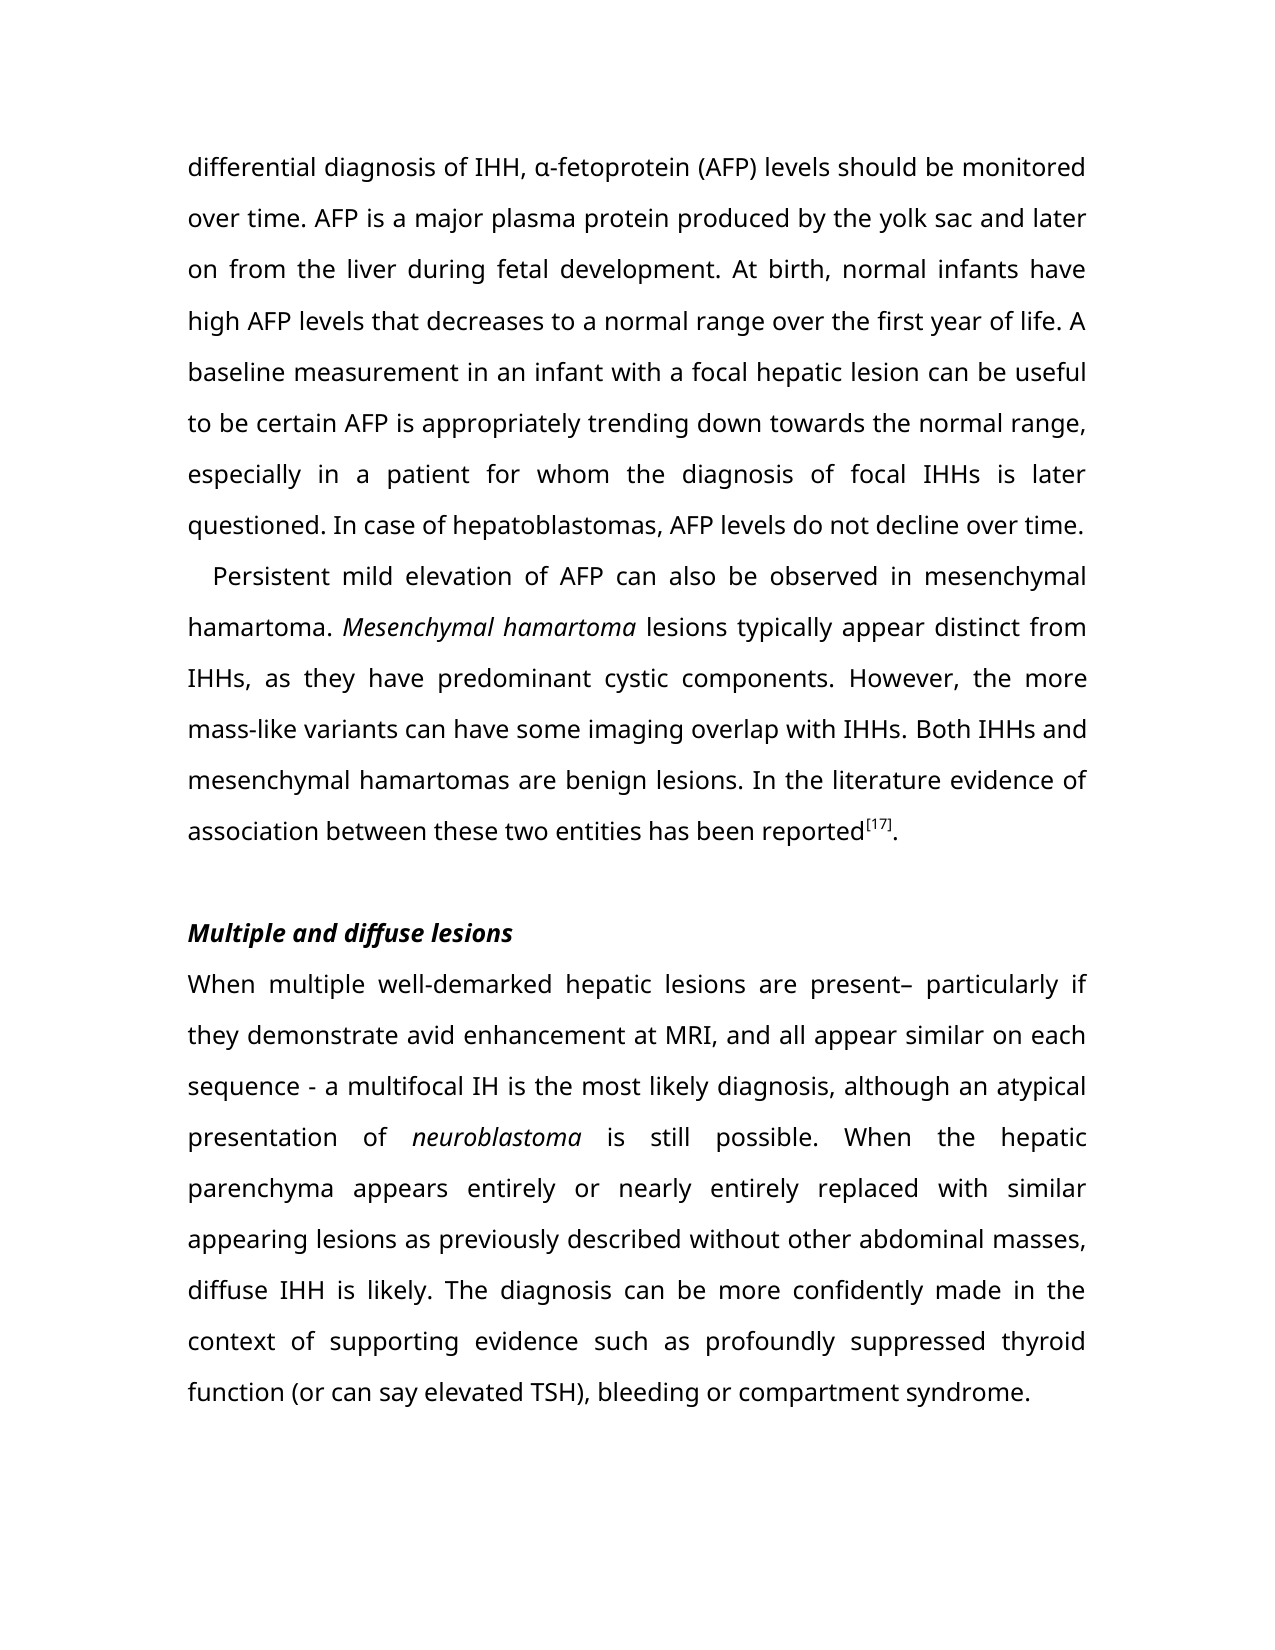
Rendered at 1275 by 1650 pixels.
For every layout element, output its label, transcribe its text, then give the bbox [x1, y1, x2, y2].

text Multiple and diffuse lesions [187, 916, 1087, 950]
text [187, 150, 1087, 541]
text When multiple well-demarked hepatic lesions are present– particularly if they demonstrate avid enhancement at MRI, and all appear similar on each sequence - a multifocal IH is the most likely diagnosis, although an atypical presentation of neuroblastoma is still possible. When the hepatic parenchyma appears entirely or nearly entirely replaced with similar appearing lesions as previously described without other abdominal masses, diffuse IHH is likely. The diagnosis can be more confidently made in the context of supporting evidence such as profoundly suppressed thyroid function (or can say elevated TSH), bleeding or compartment syndrome. [187, 967, 1087, 1409]
text Persistent mild elevation of AFP can also be observed in mesenchymal hamartoma. Mesenchymal hamartoma lesions typically appear distinct from IHHs, as they have predominant cystic components. However, the more mass-like variants can have some imaging overlap with IHHs. Both IHHs and mesenchymal hamartomas are benign lesions. In the literature evidence of association between these two entities has been reported[17]. [187, 558, 1087, 848]
